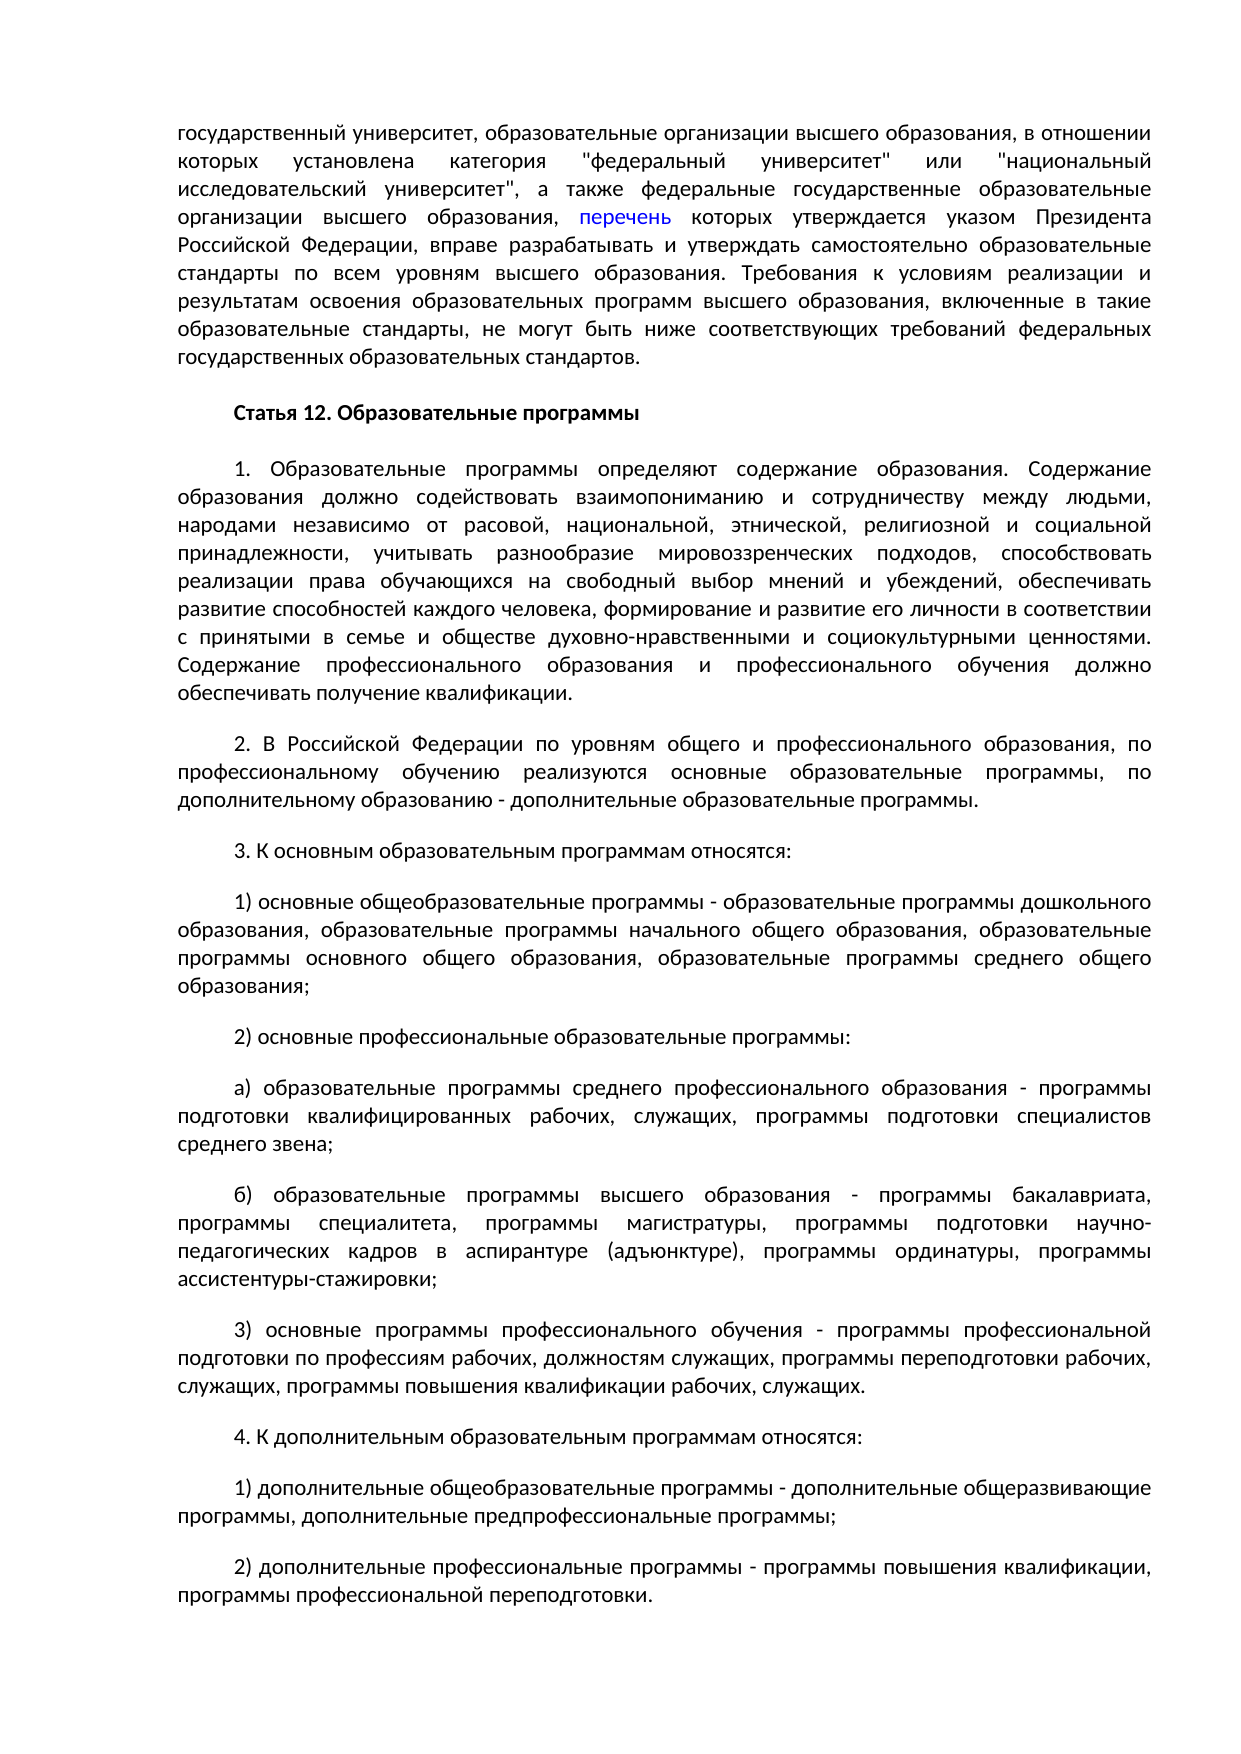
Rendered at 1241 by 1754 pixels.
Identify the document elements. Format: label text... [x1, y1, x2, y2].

text 1) дополнительные общеобразовательные программы - дополнительные общеразвивающие программы, дополнительные предпрофессиональные программы; [177, 1473, 1152, 1529]
title Статья 12. Образовательные программы [177, 398, 1152, 426]
text а) образовательные программы среднего профессионального образования - программы подготовки квалифицированных рабочих, служащих, программы подготовки специалистов среднего звена; [177, 1073, 1152, 1157]
text 2) дополнительные профессиональные программы - программы повышения квалификации, программы профессиональной переподготовки. [177, 1552, 1152, 1608]
text 3. К основным образовательным программам относятся: [177, 836, 1152, 864]
text 1. Образовательные программы определяют содержание образования. Содержание образования должно содействовать взаимопониманию и сотрудничеству между людьми, народами независимо от расовой, национальной, этнической, религиозной и социальной принадлежности, учитывать разнообразие мировоззренческих подходов, способствовать реализации права обучающихся на свободный выбор мнений и убеждений, обеспечивать развитие способностей каждого человека, формирование и развитие его личности в соответствии с принятыми в семье и обществе духовно-нравственными и социокультурными ценностями. Содержание профессионального образования и профессионального обучения должно обеспечивать получение квалификации. [177, 454, 1152, 707]
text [177, 118, 1152, 370]
text 4. К дополнительным образовательным программам относятся: [177, 1422, 1152, 1450]
text б) образовательные программы высшего образования - программы бакалавриата, программы специалитета, программы магистратуры, программы подготовки научно-педагогических кадров в аспирантуре (адъюнктуре), программы ординатуры, программы ассистентуры-стажировки; [177, 1180, 1152, 1292]
text 2. В Российской Федерации по уровням общего и профессионального образования, по профессиональному обучению реализуются основные образовательные программы, по дополнительному образованию - дополнительные образовательные программы. [177, 729, 1152, 813]
text 3) основные программы профессионального обучения - программы профессиональной подготовки по профессиям рабочих, должностям служащих, программы переподготовки рабочих, служащих, программы повышения квалификации рабочих, служащих. [177, 1315, 1152, 1399]
text 1) основные общеобразовательные программы - образовательные программы дошкольного образования, образовательные программы начального общего образования, образовательные программы основного общего образования, образовательные программы среднего общего образования; [177, 887, 1152, 999]
text 2) основные профессиональные образовательные программы: [177, 1022, 1152, 1050]
